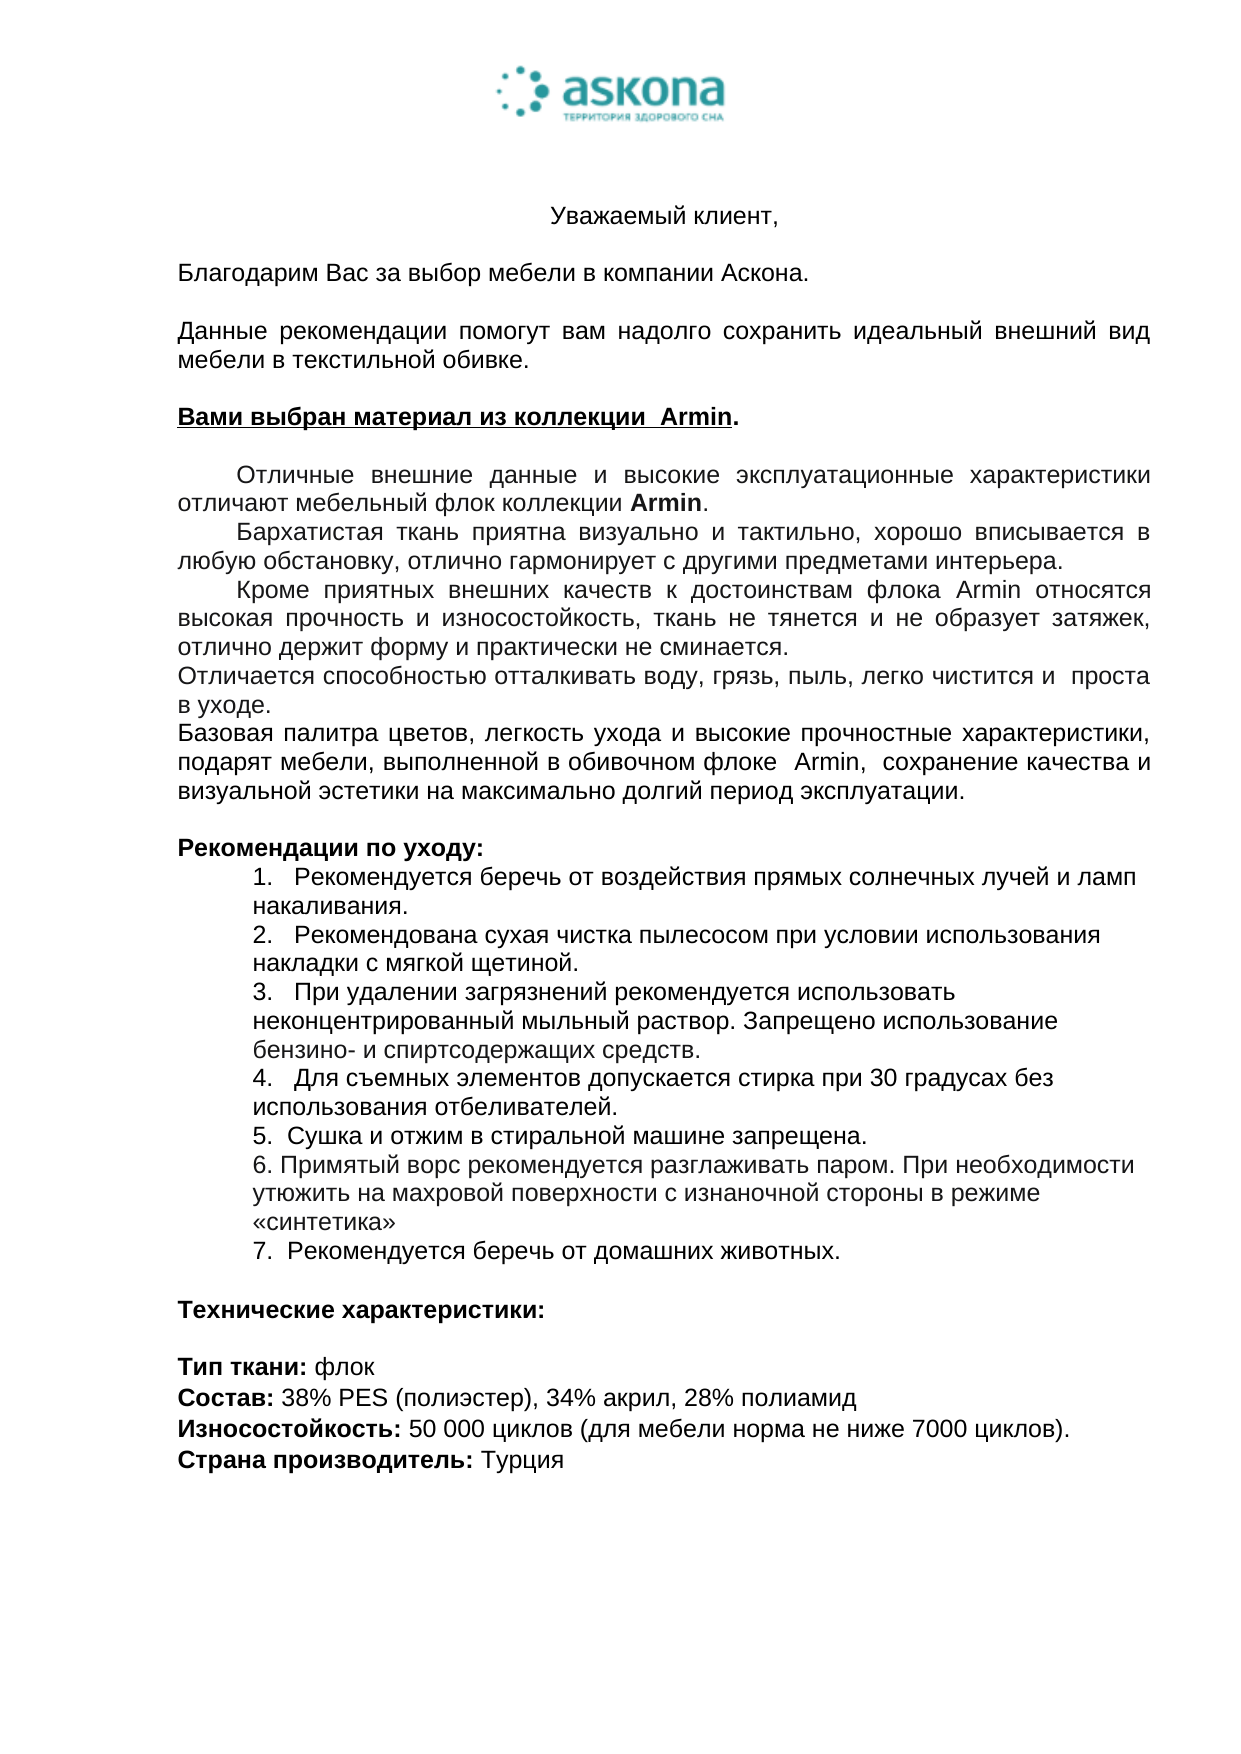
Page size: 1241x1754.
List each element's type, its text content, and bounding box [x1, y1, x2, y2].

list 4. Для съемных элементов допускается стирка при 30 градусах без использования отбеливателей. [252, 1063, 1152, 1121]
text накаливания. [252, 891, 1152, 920]
text Технические характеристики: [177, 1295, 1152, 1324]
list 3. При удалении загрязнений рекомендуется использовать неконцентрированный мыльный раствор. Запрещено использование бензино- и спиртсодержащих средств. [252, 977, 1152, 1063]
list 6. Примятый ворс рекомендуется разглаживать паром. При необходимости утюжить на махровой поверхности с изнаночной стороны в режиме «синтетика» [252, 1150, 1152, 1236]
text Базовая палитра цветов, легкость ухода и высокие прочностные характеристики, подарят мебели, выполненной в обивочном флоке Armin, сохранение качества и визуальной эстетики на максимально долгий период эксплуатации. [177, 718, 1152, 805]
text Уважаемый клиент, [177, 201, 1152, 230]
text Бархатистая ткань приятна визуально и тактильно, хорошо вписывается в любую обстановку, отлично гармонирует с другими предметами интерьера. [177, 517, 1152, 575]
text накладки с мягкой щетиной. [252, 948, 1152, 977]
text Вами выбран материал из коллекции Armin. [177, 402, 1152, 431]
text Благодарим Вас за выбор мебели в компании Аскона. [177, 258, 1152, 287]
text Страна производитель: Турция [177, 1446, 1152, 1474]
list 7. Рекомендуется беречь от домашних животных. [252, 1236, 1152, 1265]
text Состав: 38% PES (полиэстер), 34% акрил, 28% полиамид [177, 1383, 1152, 1412]
list Рекомендуется беречь от воздействия прямых солнечных лучей и ламп [252, 862, 1152, 891]
text Тип ткани: флок [177, 1352, 1152, 1381]
text Кроме приятных внешних качеств к достоинствам флока Armin относятся высокая прочность и износостойкость, ткань не тянется и не образует затяжек, отлично держит форму и практически не сминается. [177, 575, 1152, 661]
text Данные рекомендации помогут вам надолго сохранить идеальный внешний вид мебели в текстильной обивке. [177, 316, 1152, 373]
text Износостойкость: 50 000 циклов (для мебели норма не ниже 7000 циклов). [177, 1414, 1152, 1443]
text Отличается способностью отталкивать воду, грязь, пыль, легко чистится и проста в уходе. [177, 661, 1152, 718]
text Отличные внешние данные и высокие эксплуатационные характеристики отличают мебельный флок коллекции Armin. [177, 460, 1152, 517]
picture [477, 44, 763, 141]
list Рекомендована сухая чистка пылесосом при условии использования [252, 920, 1152, 948]
text Рекомендации по уходу: [177, 833, 1152, 862]
list 5. Сушка и отжим в стиральной машине запрещена. [252, 1121, 1152, 1150]
